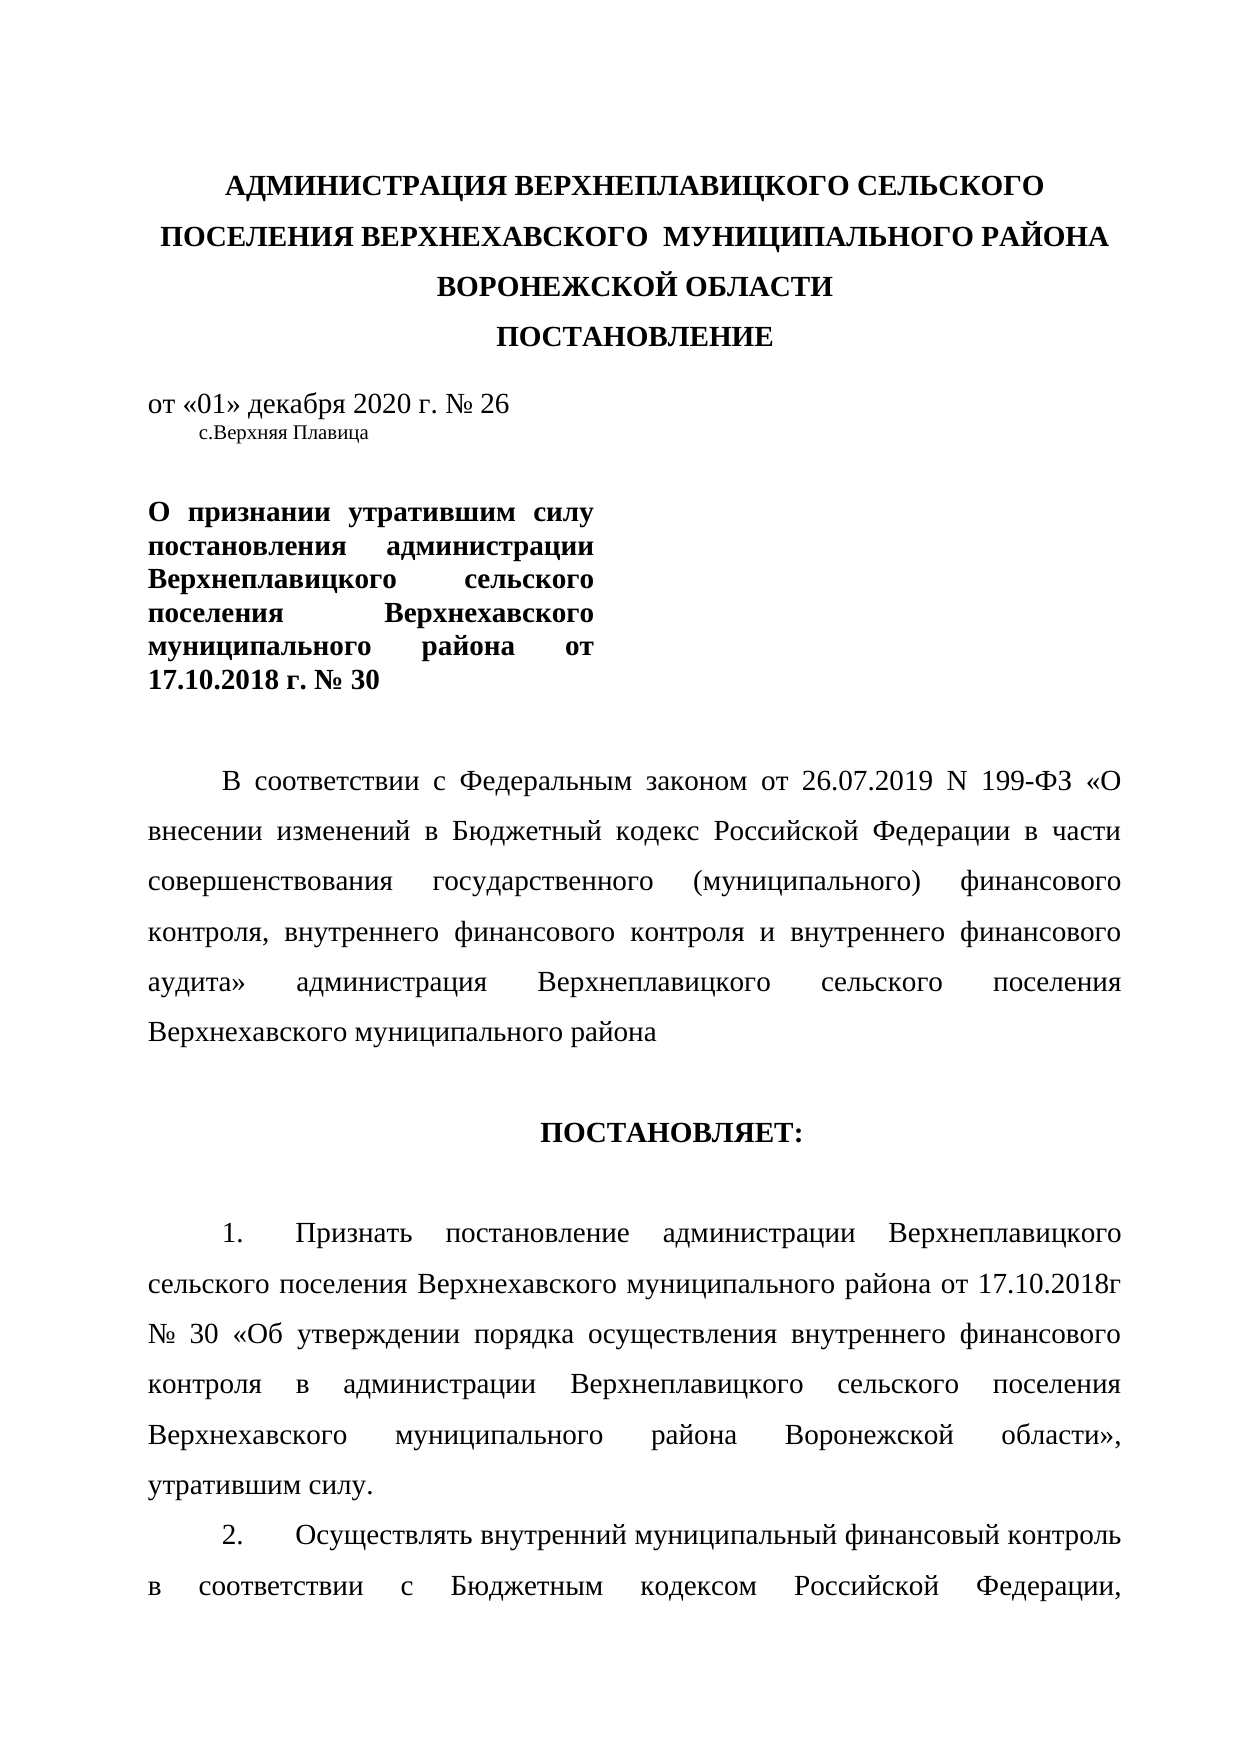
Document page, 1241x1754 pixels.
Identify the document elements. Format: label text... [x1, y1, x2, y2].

text с.Верхняя Плавица [148, 420, 1122, 444]
text от «01» декабря 2020 г. № 26 [148, 386, 1122, 420]
text ПОСТАНОВЛЕНИЕ [148, 319, 1122, 353]
text ПОСТАНОВЛЯЕТ: [148, 1115, 1122, 1148]
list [148, 1517, 1122, 1601]
title АДМИНИСТРАЦИЯ ВЕРХНЕПЛАВИЦКОГО СЕЛЬСКОГО ПОСЕЛЕНИЯ ВЕРХНЕХАВСКОГО МУНИЦИПАЛЬНОГО РАЙОНА ВОРОНЕЖСКОЙ ОБЛАСТИ [148, 168, 1122, 303]
table_header О признании утратившим силу постановления администрации Верхнеплавицкого сельского поселения Верхнехавского муниципального района от 17.10.2018 г. № 30 [136, 494, 606, 696]
text В соответствии с Федеральным законом от 26.07.2019 N 199-ФЗ «О внесении изменений в Бюджетный кодекс Российской Федерации в части совершенствования государственного (муниципального) финансового контроля, внутреннего финансового контроля и внутреннего финансового аудита» администрация Верхнеплавицкого сельского поселения Верхнехавского муниципального района [148, 763, 1122, 1048]
list Признать постановление администрации Верхнеплавицкого сельского поселения Верхнехавского муниципального района от 17.10.2018г № 30 «Об утверждении порядка осуществления внутреннего финансового контроля в администрации Верхнеплавицкого сельского поселения Верхнехавского муниципального района Воронежской области», утратившим силу. [148, 1216, 1122, 1501]
